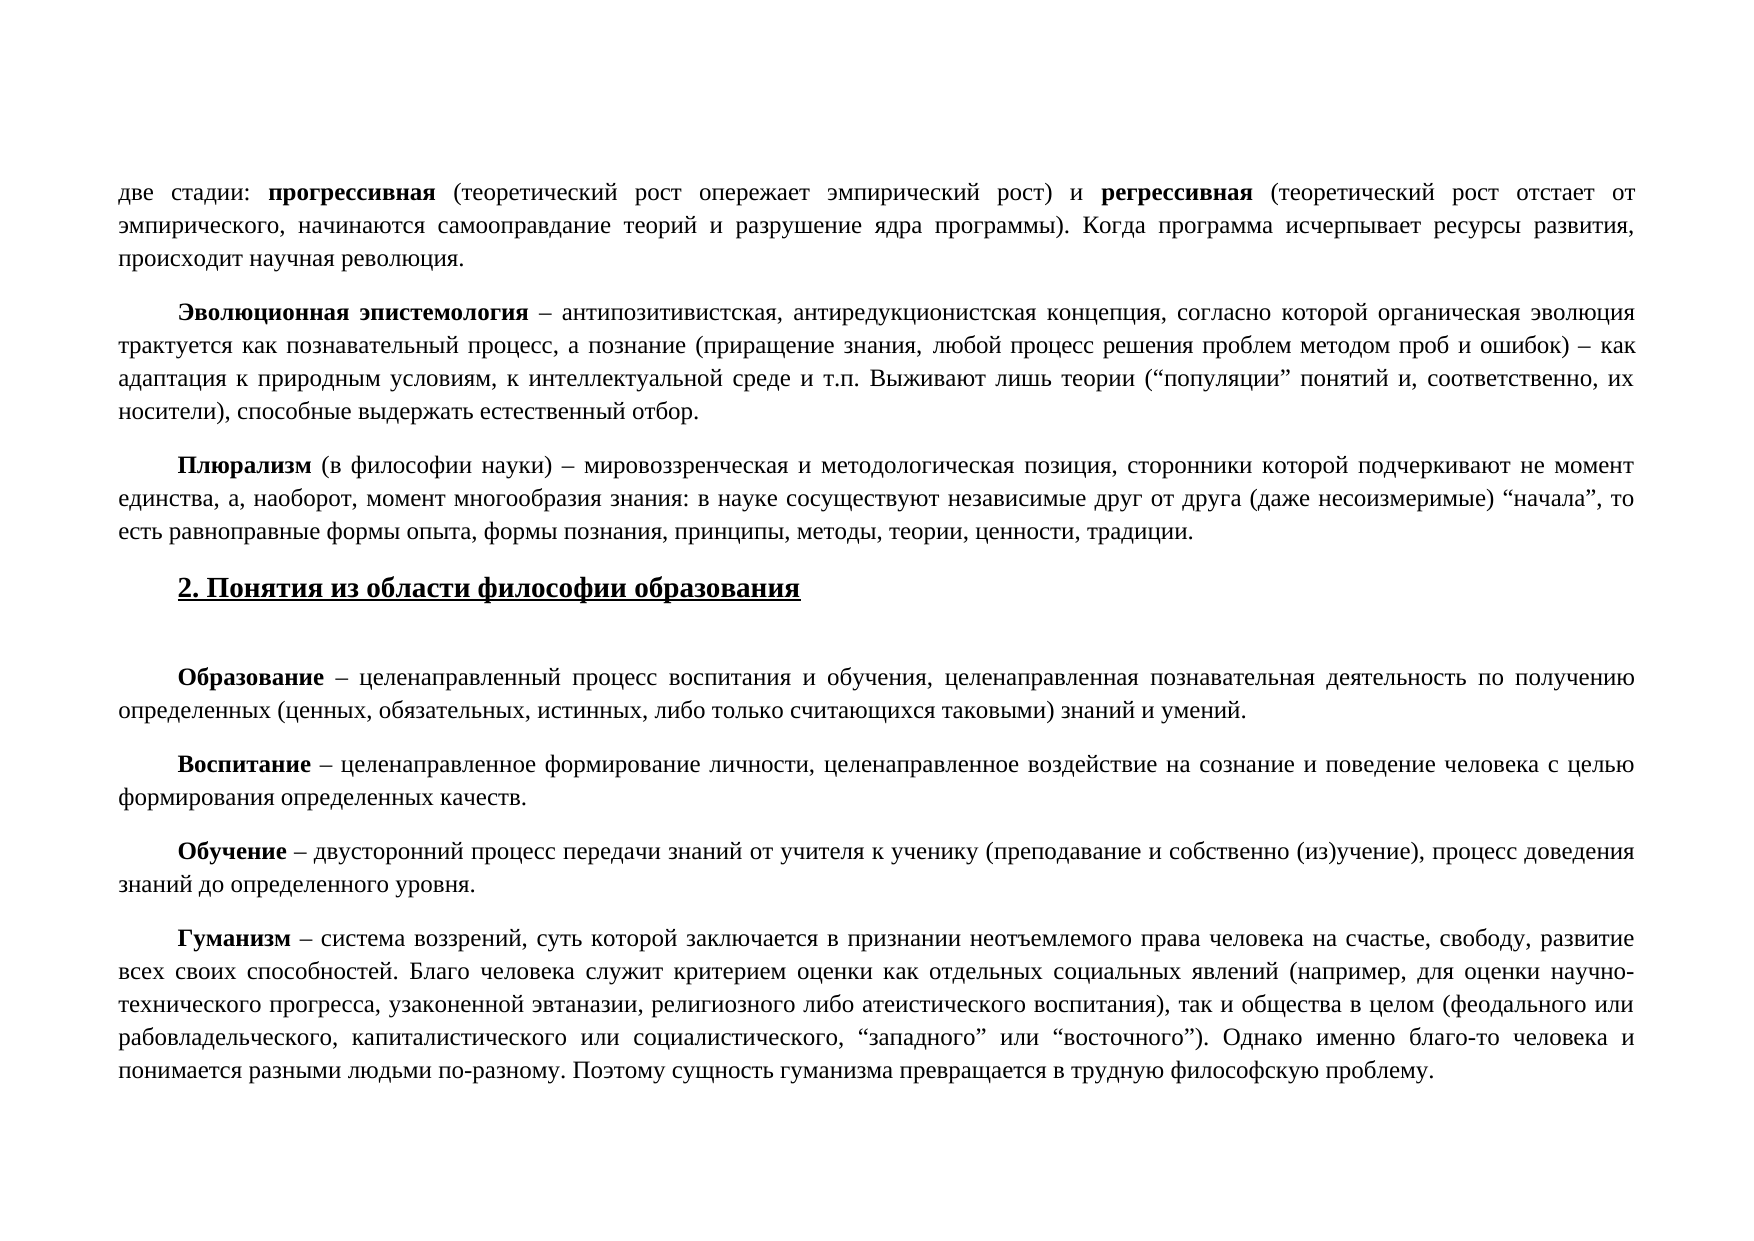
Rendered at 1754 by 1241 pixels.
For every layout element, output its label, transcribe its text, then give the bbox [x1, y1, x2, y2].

text Плюрализм (в философии науки) – мировоззренческая и методологическая позиция, сторонники которой подчеркивают не момент единства, а, наоборот, момент многообразия знания: в науке сосуществуют независимые друг от друга (даже несоизмеримые) “начала”, то есть равноправные формы опыта, формы познания, принципы, методы, теории, ценности, традиции. [118, 450, 1636, 545]
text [118, 177, 1636, 272]
text 2. Понятия из области философии образования [118, 570, 1636, 603]
text Воспитание – целенаправленное формирование личности, целенаправленное воздействие на сознание и поведение человека с целью формирования определенных качеств. [118, 749, 1636, 811]
text Гуманизм – система воззрений, суть которой заключается в признании неотъемлемого права человека на счастье, свободу, развитие всех своих способностей. Благо человека служит критерием оценки как отдельных социальных явлений (например, для оценки научно-технического прогресса, узаконенной эвтаназии, религиозного либо атеистического воспитания), так и общества в целом (феодального или рабовладельческого, капиталистического или социалистического, “западного” или “восточного”). Однако именно благо-то человека и понимается разными людьми по-разному. Поэтому сущность гуманизма превращается в трудную философскую проблему. [118, 923, 1636, 1084]
text Образование – целенаправленный процесс воспитания и обучения, целенаправленная познавательная деятельность по получению определенных (ценных, обязательных, истинных, либо только считающихся таковыми) знаний и умений. [118, 662, 1636, 724]
text Обучение – двусторонний процесс передачи знаний от учителя к ученику (преподавание и собственно (из)учение), процесс доведения знаний до определенного уровня. [118, 836, 1636, 898]
text Эволюционная эпистемология – антипозитивистская, антиредукционистская концепция, согласно которой органическая эволюция трактуется как познавательный процесс, а познание (приращение знания, любой процесс решения проблем методом проб и ошибок) – как адаптация к природным условиям, к интеллектуальной среде и т.п. Выживают лишь теории (“популяции” понятий и, соответственно, их носители), способные выдержать естественный отбор. [118, 297, 1636, 425]
